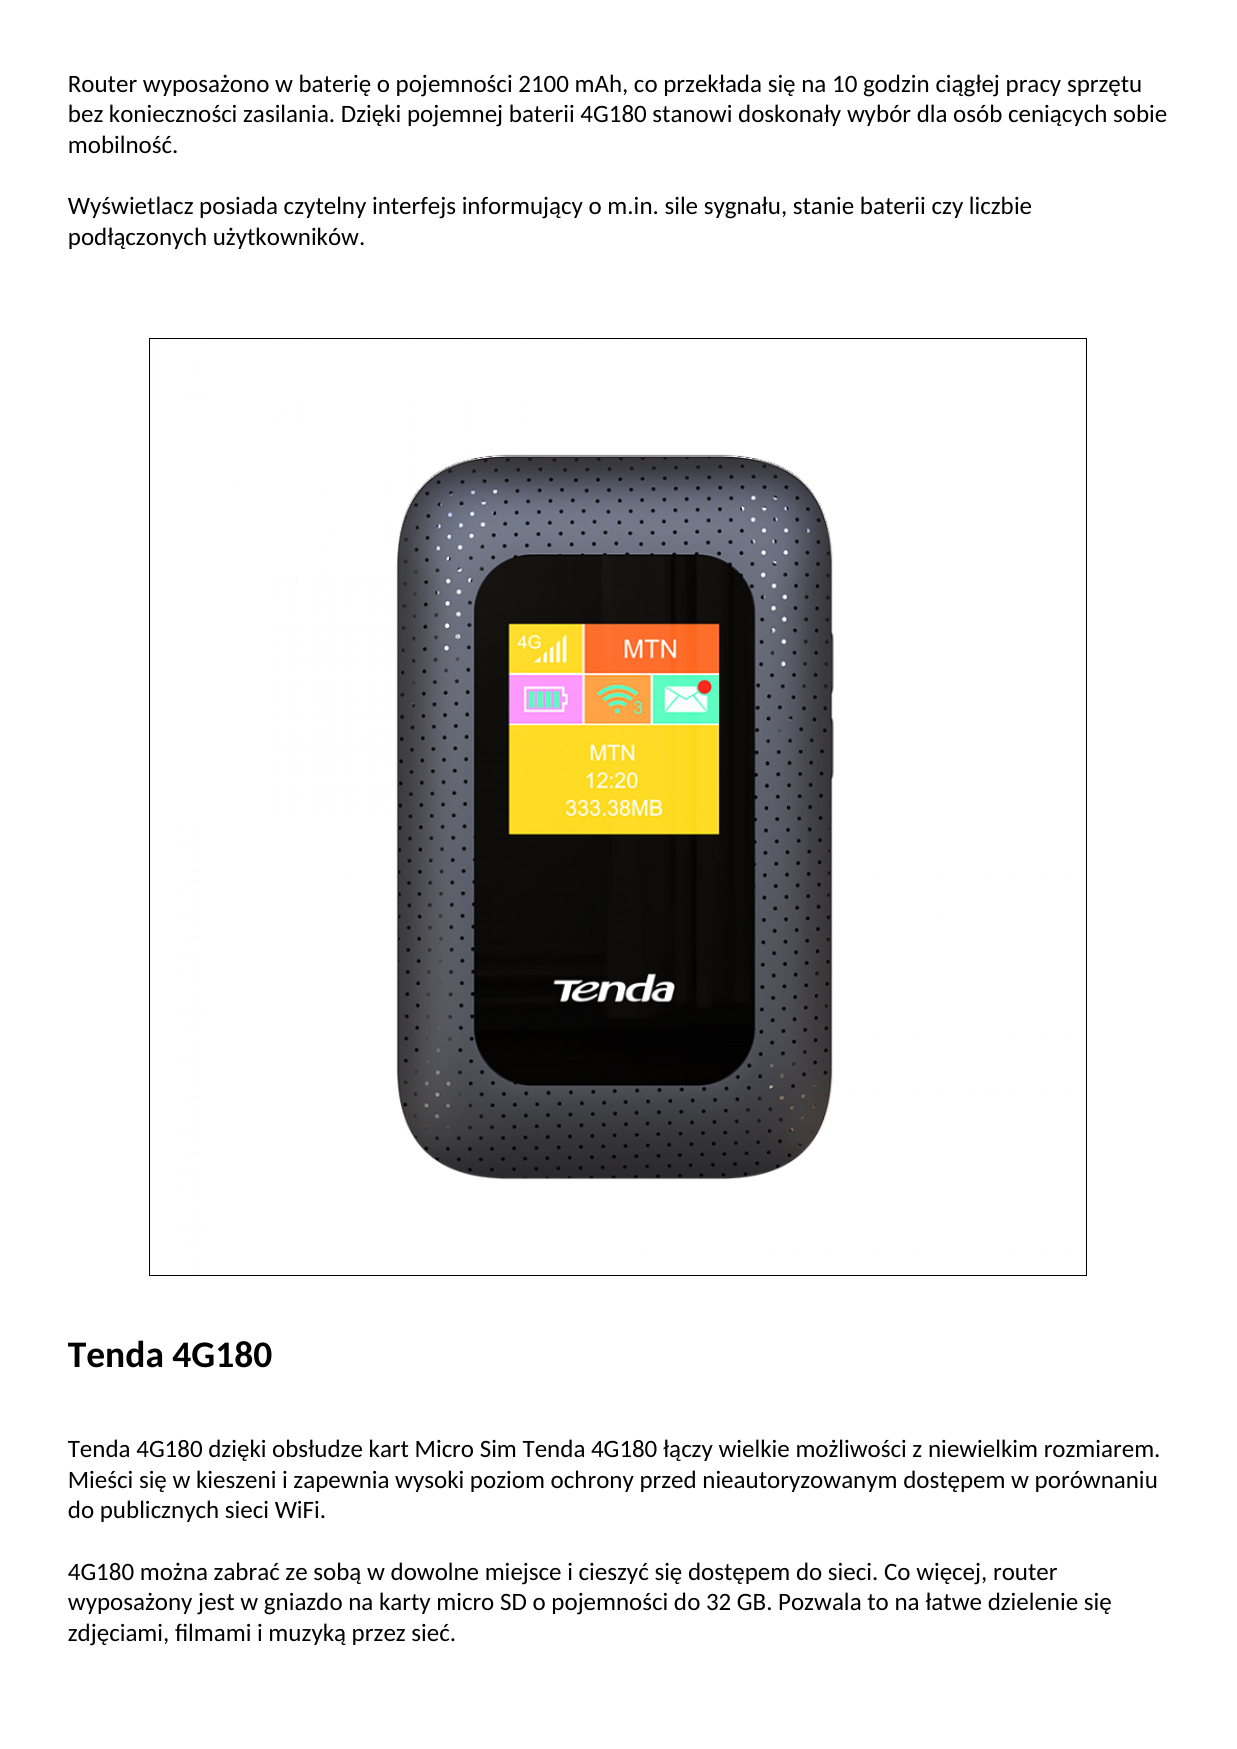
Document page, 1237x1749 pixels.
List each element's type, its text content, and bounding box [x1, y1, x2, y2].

text Router wyposażono w baterię o pojemności 2100 mAh, co przekłada się na 10 godzin ciągłej pracy sprzętu bez konieczności zasilania. Dzięki pojemnej baterii 4G180 stanowi doskonały wybór dla osób ceniących sobie mobilność. [68, 68, 1169, 159]
text 4G180 można zabrać ze sobą w dowolne miejsce i cieszyć się dostępem do sieci. Co więcej, router wyposażony jest w gniazdo na karty micro SD o pojemności do 32 GB. Pozwala to na łatwe dzielenie się zdjęciami, filmami i muzyką przez sieć. [68, 1556, 1169, 1648]
text Tenda 4G180 dzięki obsłudze kart Micro Sim Tenda 4G180 łączy wielkie możliwości z niewielkim rozmiarem. Mieści się w kieszeni i zapewnia wysoki poziom ochrony przed nieautoryzowanym dostępem w porównaniu do publicznych sieci WiFi. [68, 1433, 1169, 1525]
text Wyświetlacz posiada czytelny interfejs informujący o m.in. sile sygnału, stanie baterii czy liczbie podłączonych użytkowników. [68, 191, 1169, 252]
text Tenda 4G180 [68, 1331, 1169, 1377]
picture [150, 339, 1086, 1275]
